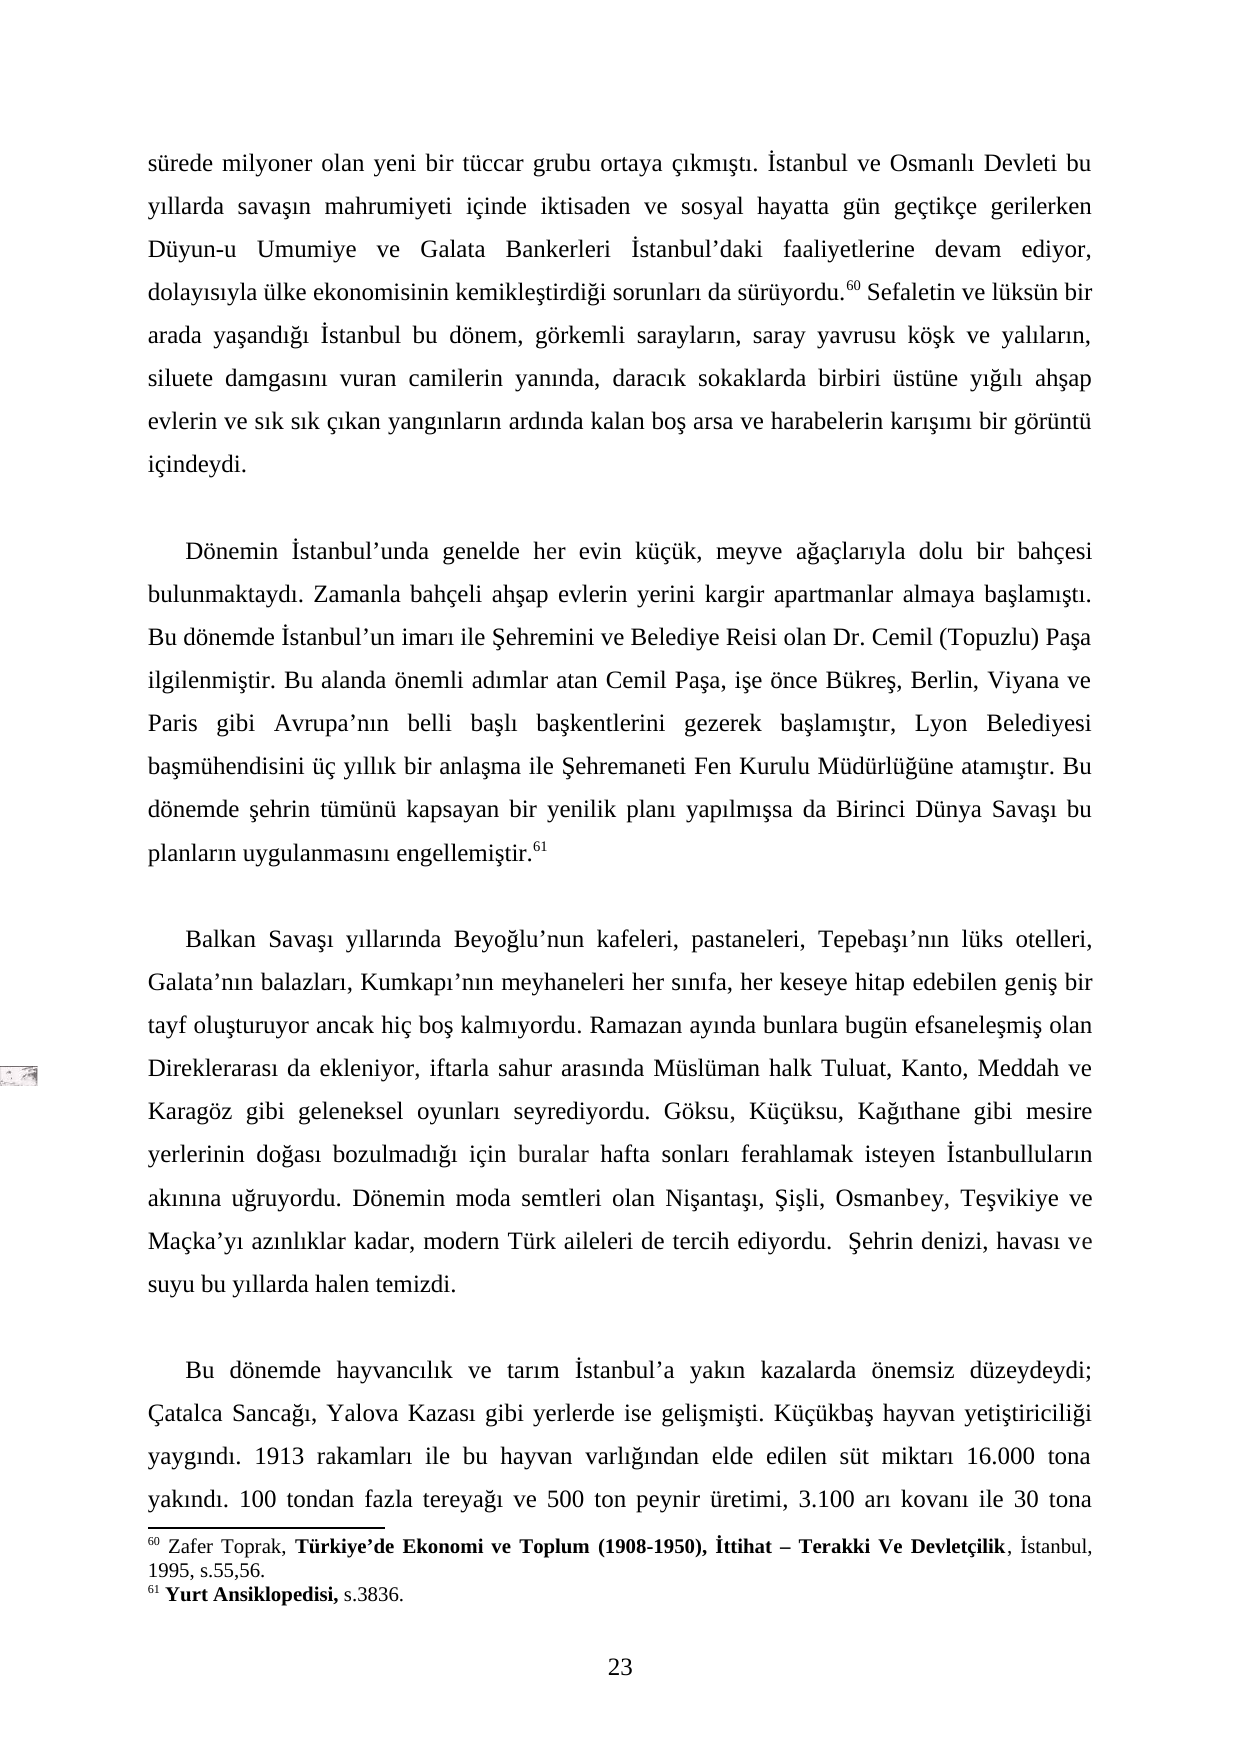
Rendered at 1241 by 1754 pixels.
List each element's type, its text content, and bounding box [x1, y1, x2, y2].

text Balkan Savaşı yıllarında Beyoğlu’nun kafeleri, pastaneleri, Tepebaşı’nın lüks otelleri, Galata’nın balazları, Kumkapı’nın meyhaneleri her sınıfa, her keseye hitap edebilen geniş bir tayf oluşturuyor ancak hiç boş kalmıyordu. Ramazan ayında bunlara bugün efsaneleşmiş olan Direklerarası da ekleniyor, iftarla sahur arasında Müslüman halk Tuluat, Kanto, Meddah ve Karagöz gibi geleneksel oyunları seyrediyordu. Göksu, Küçüksu, Kağıthane gibi mesire yerlerinin doğası bozulmadığı için buralar hafta sonları ferahlamak isteyen İstanbulluların akınına uğruyordu. Dönemin moda semtleri olan Nişantaşı, Şişli, Osmanbey, Teşvikiye ve Maçka’yı azınlıklar kadar, modern Türk aileleri de tercih ediyordu. Şehrin denizi, havası ve suyu bu yıllarda halen temizdi. [148, 924, 1093, 1298]
text Dönemin İstanbul’unda genelde her evin küçük, meyve ağaçlarıyla dolu bir bahçesi bulunmaktaydı. Zamanla bahçeli ahşap evlerin yerini kargir apartmanlar almaya başlamıştı. Bu dönemde İstanbul’un imarı ile Şehremini ve Belediye Reisi olan Dr. Cemil (Topuzlu) Paşa ilgilenmiştir. Bu alanda önemli adımlar atan Cemil Paşa, işe önce Bükreş, Berlin, Viyana ve Paris gibi Avrupa’nın belli başlı başkentlerini gezerek başlamıştır, Lyon Belediyesi başmühendisini üç yıllık bir anlaşma ile Şehremaneti Fen Kurulu Müdürlüğüne atamıştır. Bu dönemde şehrin tümünü kapsayan bir yenilik planı yapılmışsa da Birinci Dünya Savaşı bu planların uygulanmasını engellemiştir. [148, 536, 1093, 866]
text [148, 148, 1093, 478]
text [148, 1355, 1093, 1513]
picture [0, 1066, 38, 1085]
